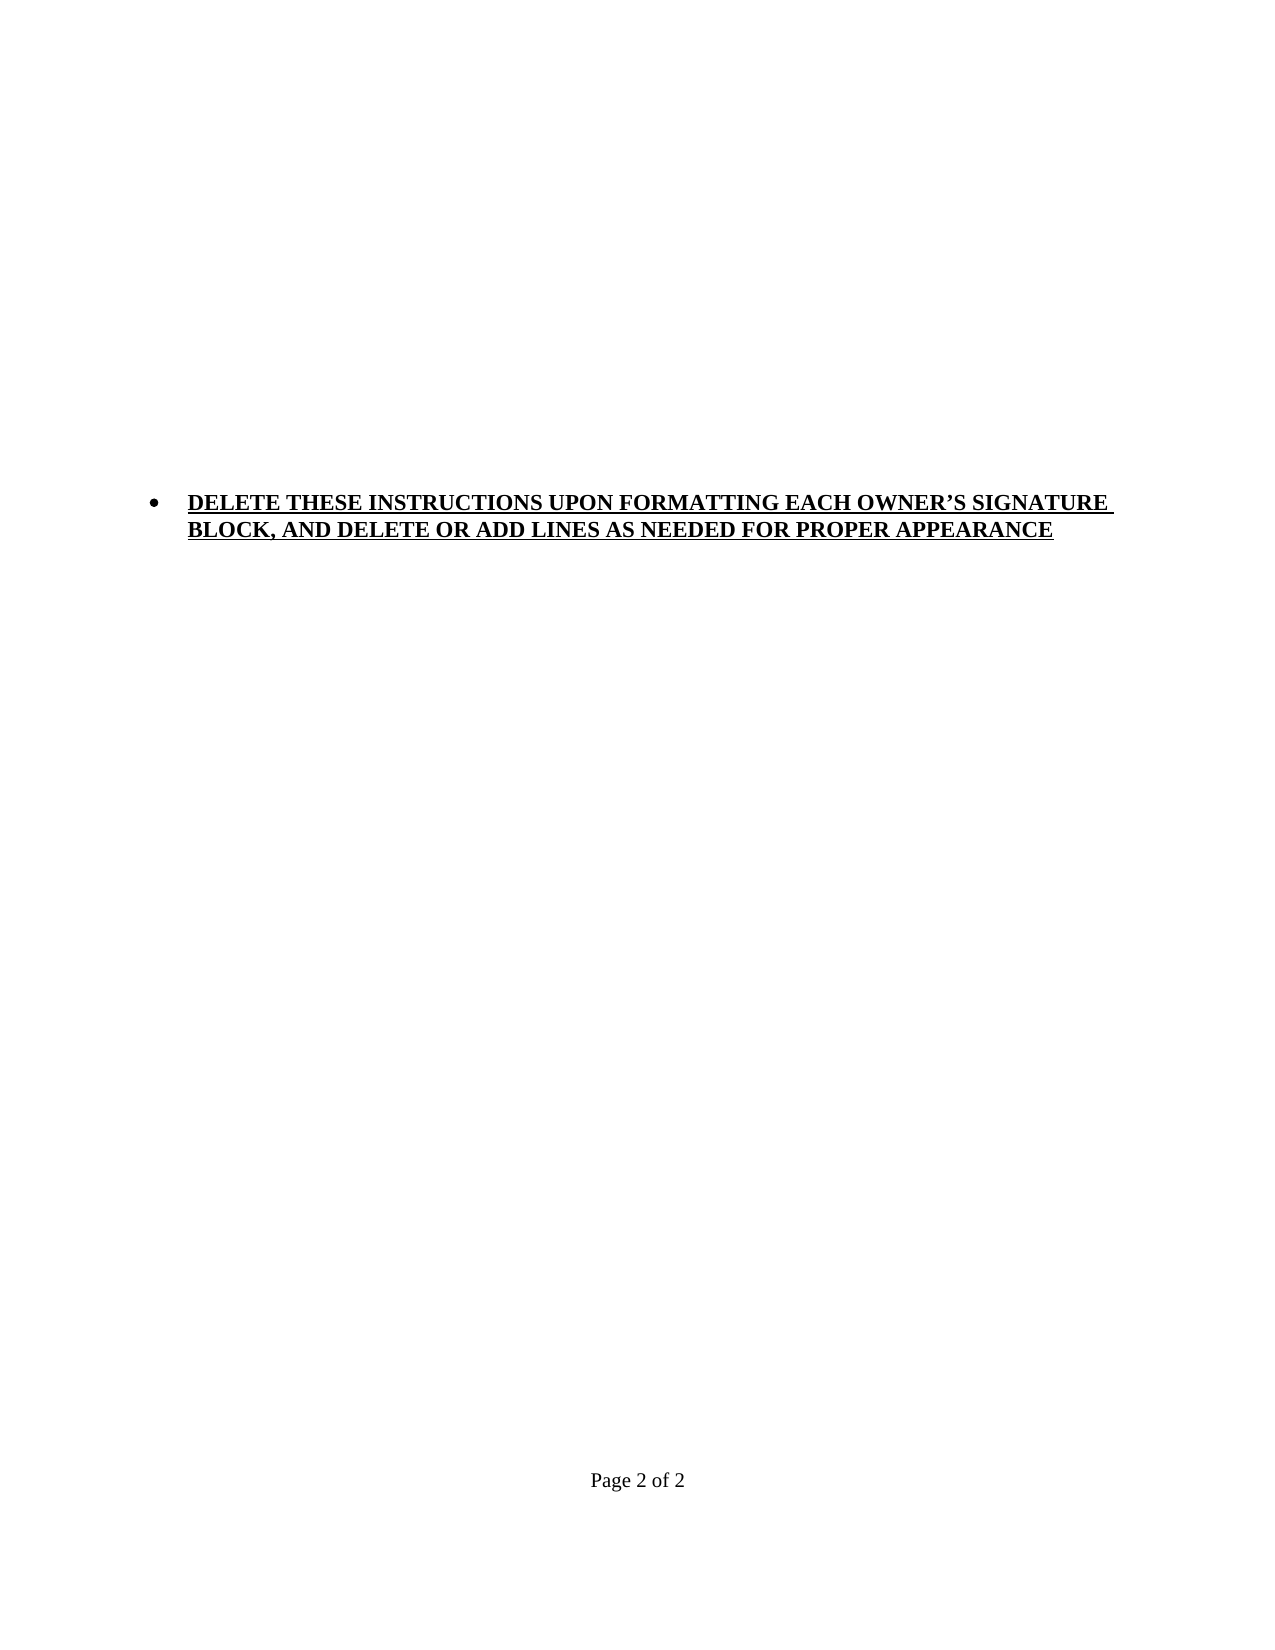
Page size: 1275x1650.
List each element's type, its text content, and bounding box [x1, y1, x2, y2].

list DELETE THESE INSTRUCTIONS UPON FORMATTING EACH OWNER’S SIGNATURE BLOCK, AND DELETE OR ADD LINES AS NEEDED FOR PROPER APPEARANCE [150, 489, 1125, 542]
